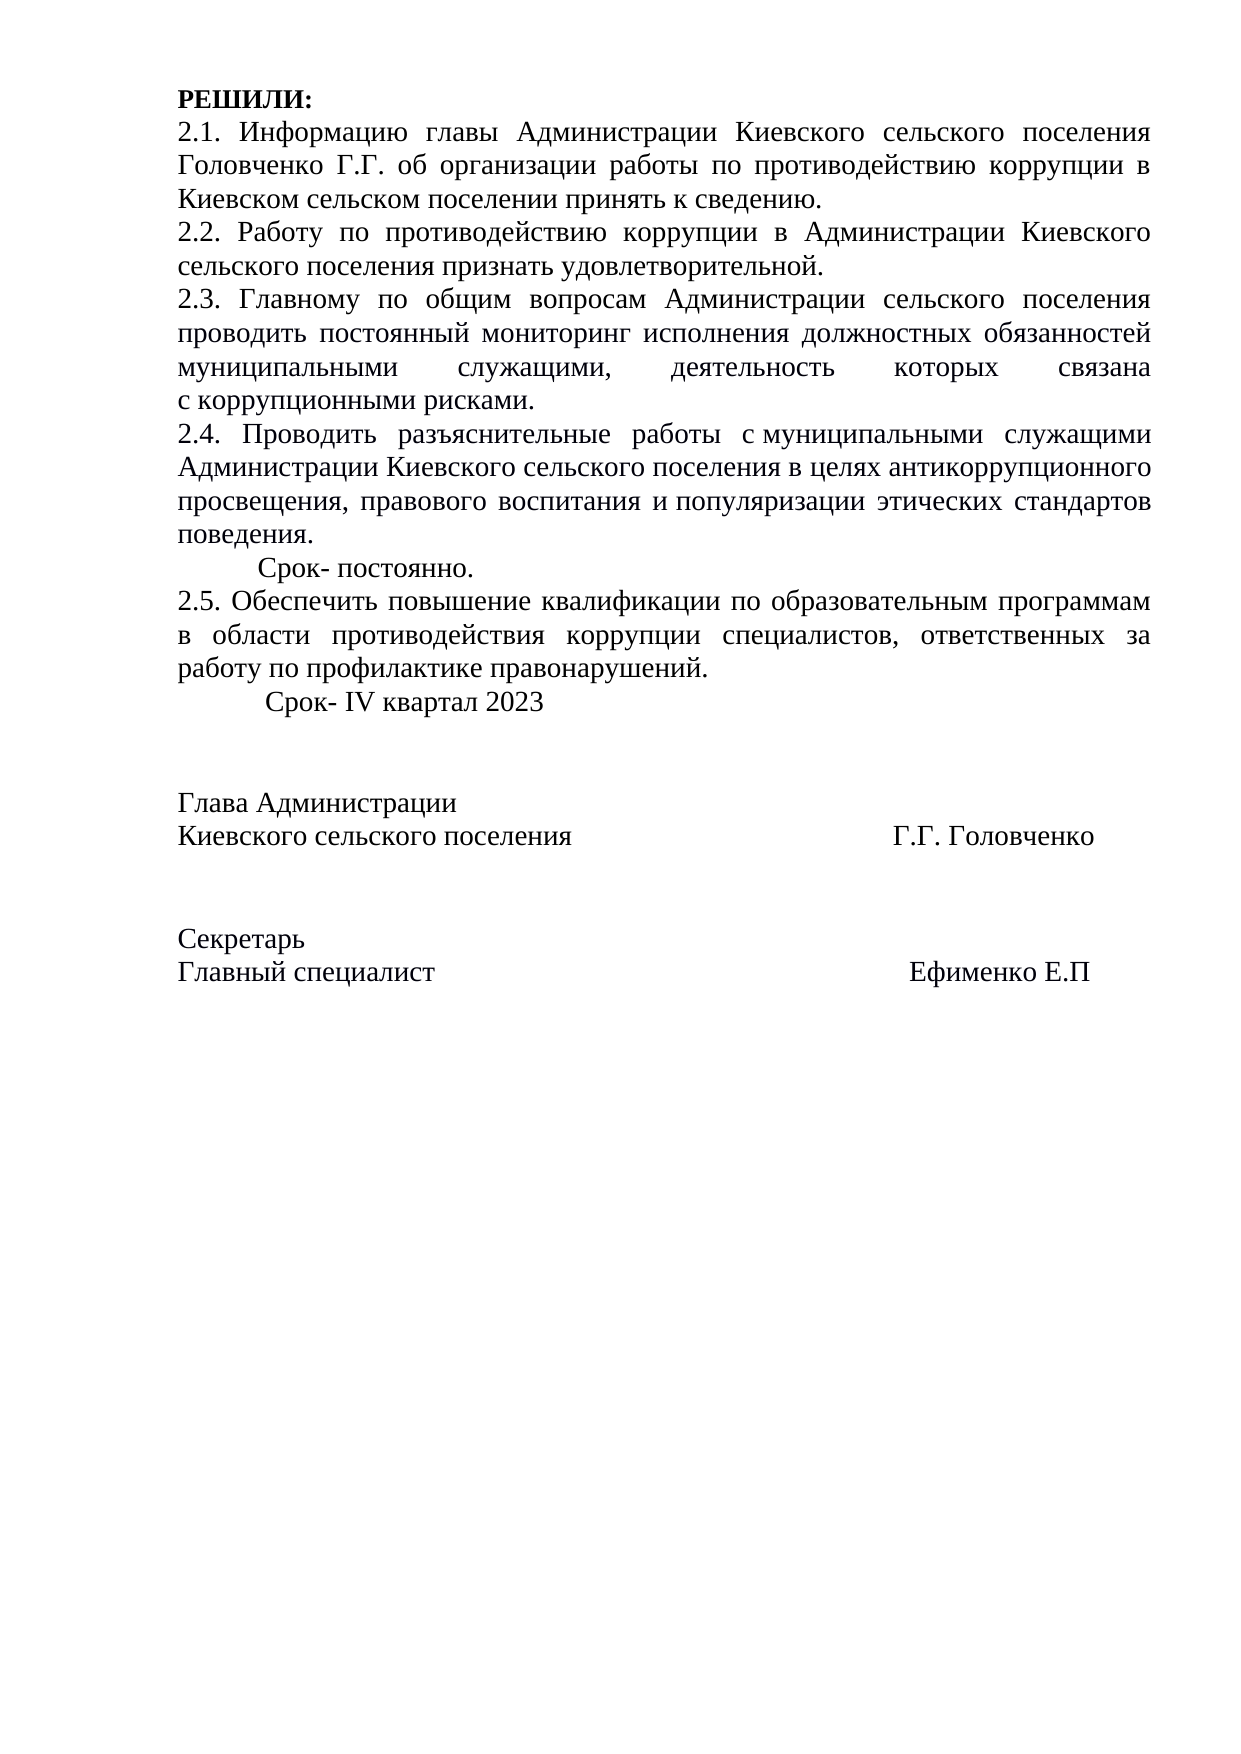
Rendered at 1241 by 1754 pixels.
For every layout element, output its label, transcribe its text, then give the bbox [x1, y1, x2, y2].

text Главный специалист Ефименко Е.П [177, 954, 1152, 988]
text 2.5. Обеспечить повышение квалификации по образовательным программам в области противодействия коррупции специалистов, ответственных за работу по профилактике правонарушений. [177, 583, 1152, 684]
text 2.4. Проводить разъяснительные работы с муниципальными служащими Администрации Киевского сельского поселения в целях антикоррупционного просвещения, правового воспитания и популяризации этических стандартов поведения. [177, 416, 1152, 550]
text Срок- IV квартал 2023 [177, 684, 1152, 718]
text 2.1. Информацию главы Администрации Киевского сельского поселения Головченко Г.Г. об организации работы по противодействию коррупции в Киевском сельском поселении принять к сведению. [177, 114, 1152, 214]
text РЕШИЛИ: [177, 83, 1152, 114]
text Киевского сельского поселения Г.Г. Головченко [177, 818, 1152, 852]
text Секретарь [177, 921, 1152, 954]
text Глава Администрации [177, 785, 1152, 818]
text 2.2. Работу по противодействию коррупции в Администрации Киевского сельского поселения признать удовлетворительной. [177, 214, 1152, 282]
text Срок- постоянно. [177, 550, 1152, 583]
text 2.3. Главному по общим вопросам Администрации сельского поселения проводить постоянный мониторинг исполнения должностных обязанностей муниципальными служащими, деятельность которых связана с коррупционными рисками. [177, 282, 1152, 416]
